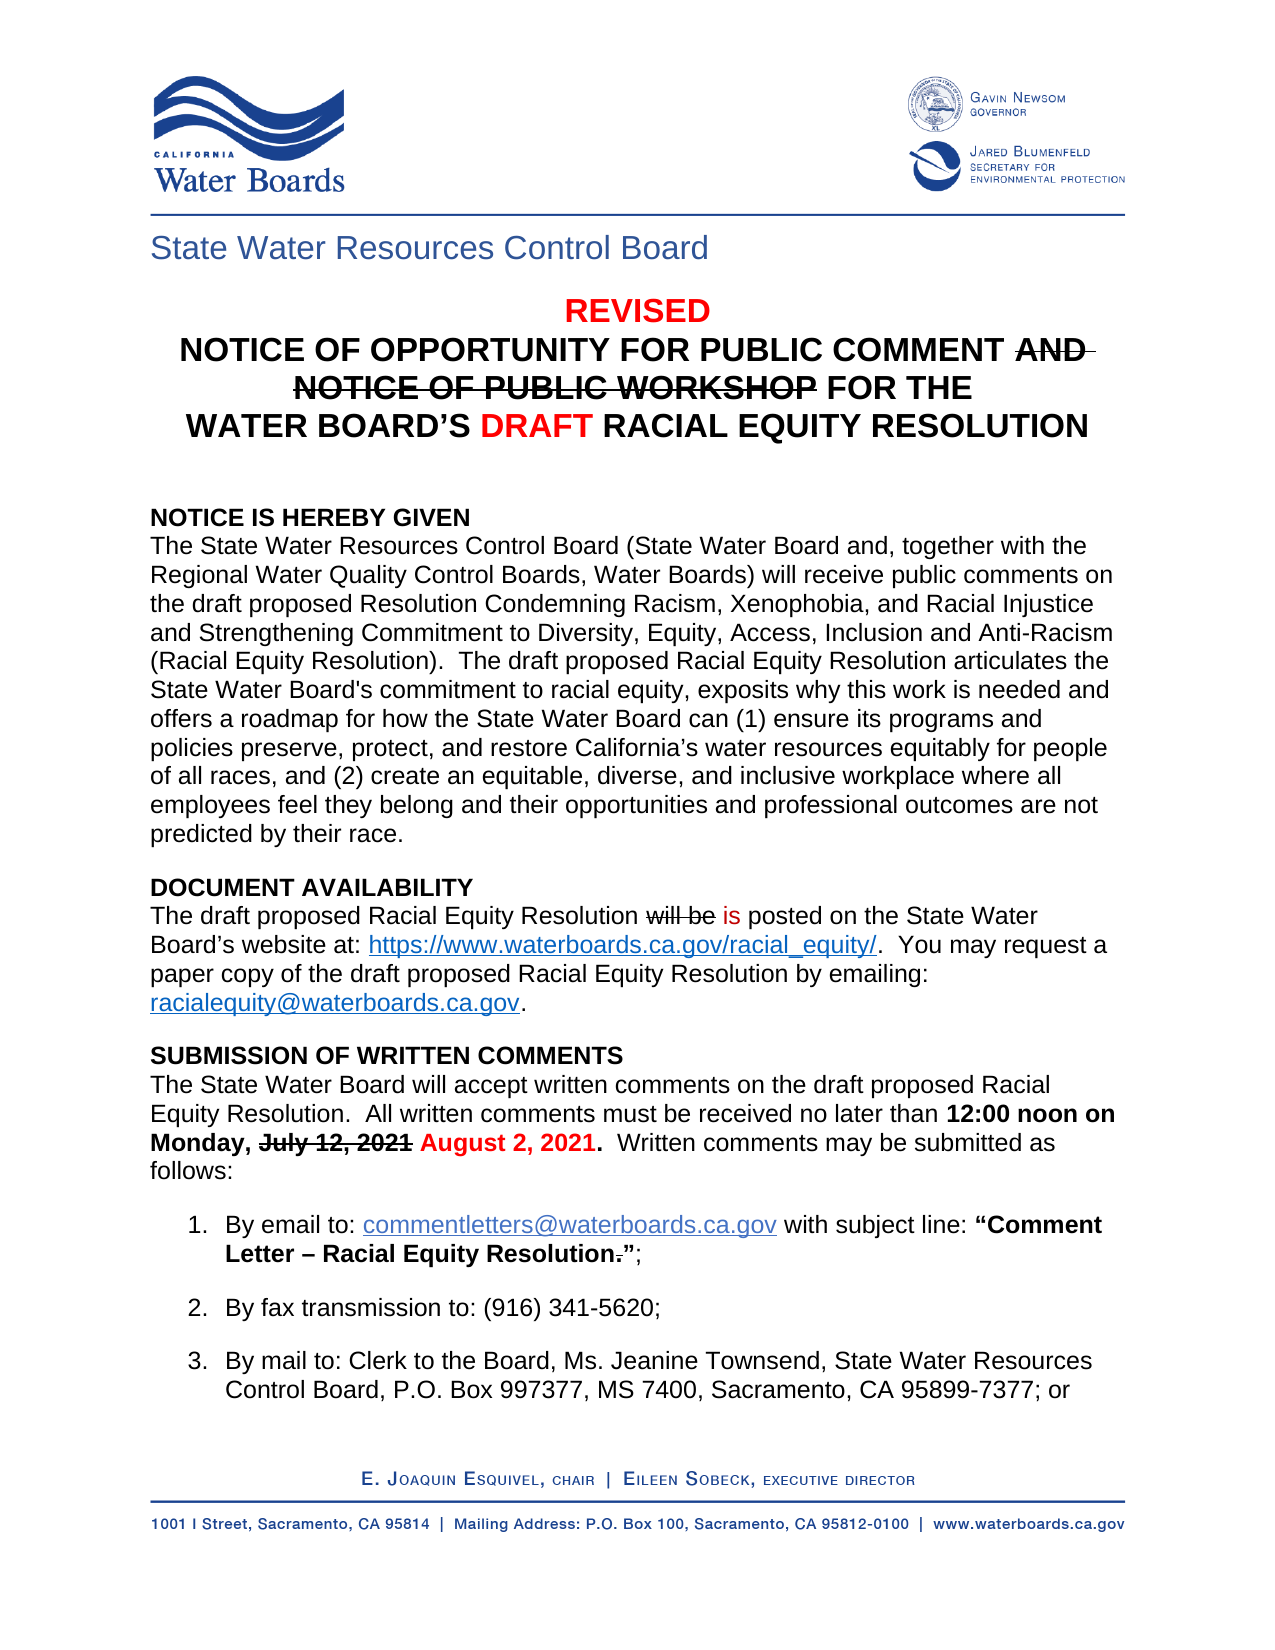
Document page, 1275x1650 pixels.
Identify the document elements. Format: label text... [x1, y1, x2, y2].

text DOCUMENT AVAILABILITY [150, 872, 1125, 901]
text The draft proposed Racial Equity Resolution will be is posted on the State Water Board’s website at: https://www.waterboards.ca.gov/racial_equity/. You may request a paper copy of the draft proposed Racial Equity Resolution by emailing: racialequity@waterboards.ca.gov. [150, 901, 1125, 1016]
text SUBMISSION OF WRITTEN COMMENTS [150, 1041, 1125, 1070]
text State Water Resources Control Board [150, 228, 1125, 266]
subtitle REVISED NOTICE OF OPPORTUNITY FOR PUBLIC COMMENT AND NOTICE OF PUBLIC WORKSHOP FOR THE WATER BOARD’S DRAFT RACIAL EQUITY RESOLUTION [150, 291, 1125, 445]
picture [150, 75, 1125, 216]
text 3. By mail to: Clerk to the Board, Ms. Jeanine Townsend, State Water Resources Control Board, P.O. Box 997377, MS 7400, Sacramento, CA 95899-7377; or [187, 1346, 1125, 1404]
text The State Water Resources Control Board (State Water Board and, together with the Regional Water Quality Control Boards, Water Boards) will receive public comments on the draft proposed Resolution Condemning Racism, Xenophobia, and Racial Injustice and Strengthening Commitment to Diversity, Equity, Access, Inclusion and Anti-Racism (Racial Equity Resolution). The draft proposed Racial Equity Resolution articulates the State Water Board's commitment to racial equity, exposits why this work is needed and offers a roadmap for how the State Water Board can (1) ensure its programs and policies preserve, protect, and restore California’s water resources equitably for people of all races, and (2) create an equitable, diverse, and inclusive workplace where all employees feel they belong and their opportunities and professional outcomes are not predicted by their race. [150, 531, 1125, 847]
text 2. By fax transmission to: (916) 341-5620; [150, 1292, 1125, 1321]
text The State Water Board will accept written comments on the draft proposed Racial Equity Resolution. All written comments must be received no later than 12:00 noon on Monday, July 12, 2021 August 2, 2021. Written comments may be submitted as follows: [150, 1070, 1125, 1185]
text 1. By email to: commentletters@waterboards.ca.gov with subject line: “Comment Letter – Racial Equity Resolution.”; [187, 1210, 1125, 1267]
picture [150, 1468, 1125, 1575]
text NOTICE IS HEREBY GIVEN [150, 502, 1125, 531]
